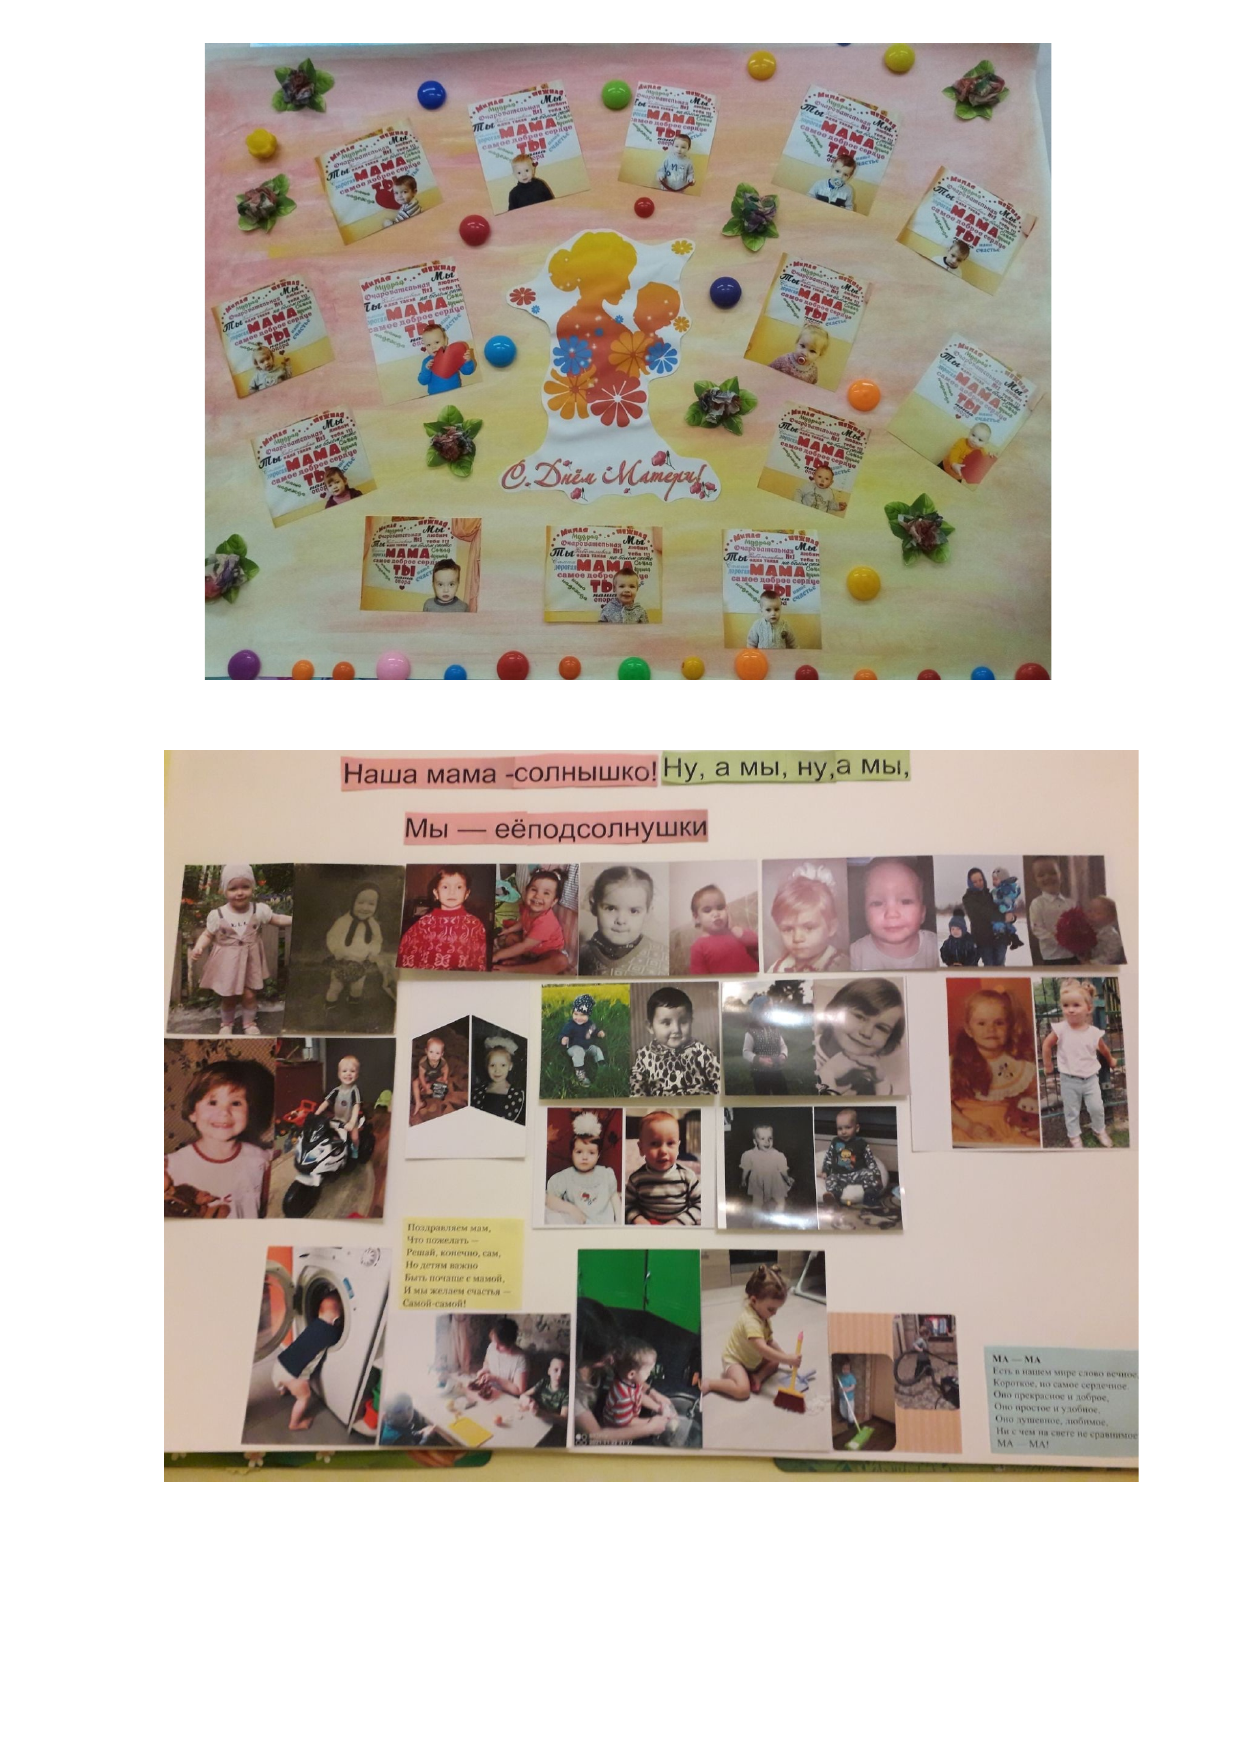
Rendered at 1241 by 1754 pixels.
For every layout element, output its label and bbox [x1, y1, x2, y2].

picture [164, 750, 1139, 1482]
picture [204, 43, 1052, 680]
